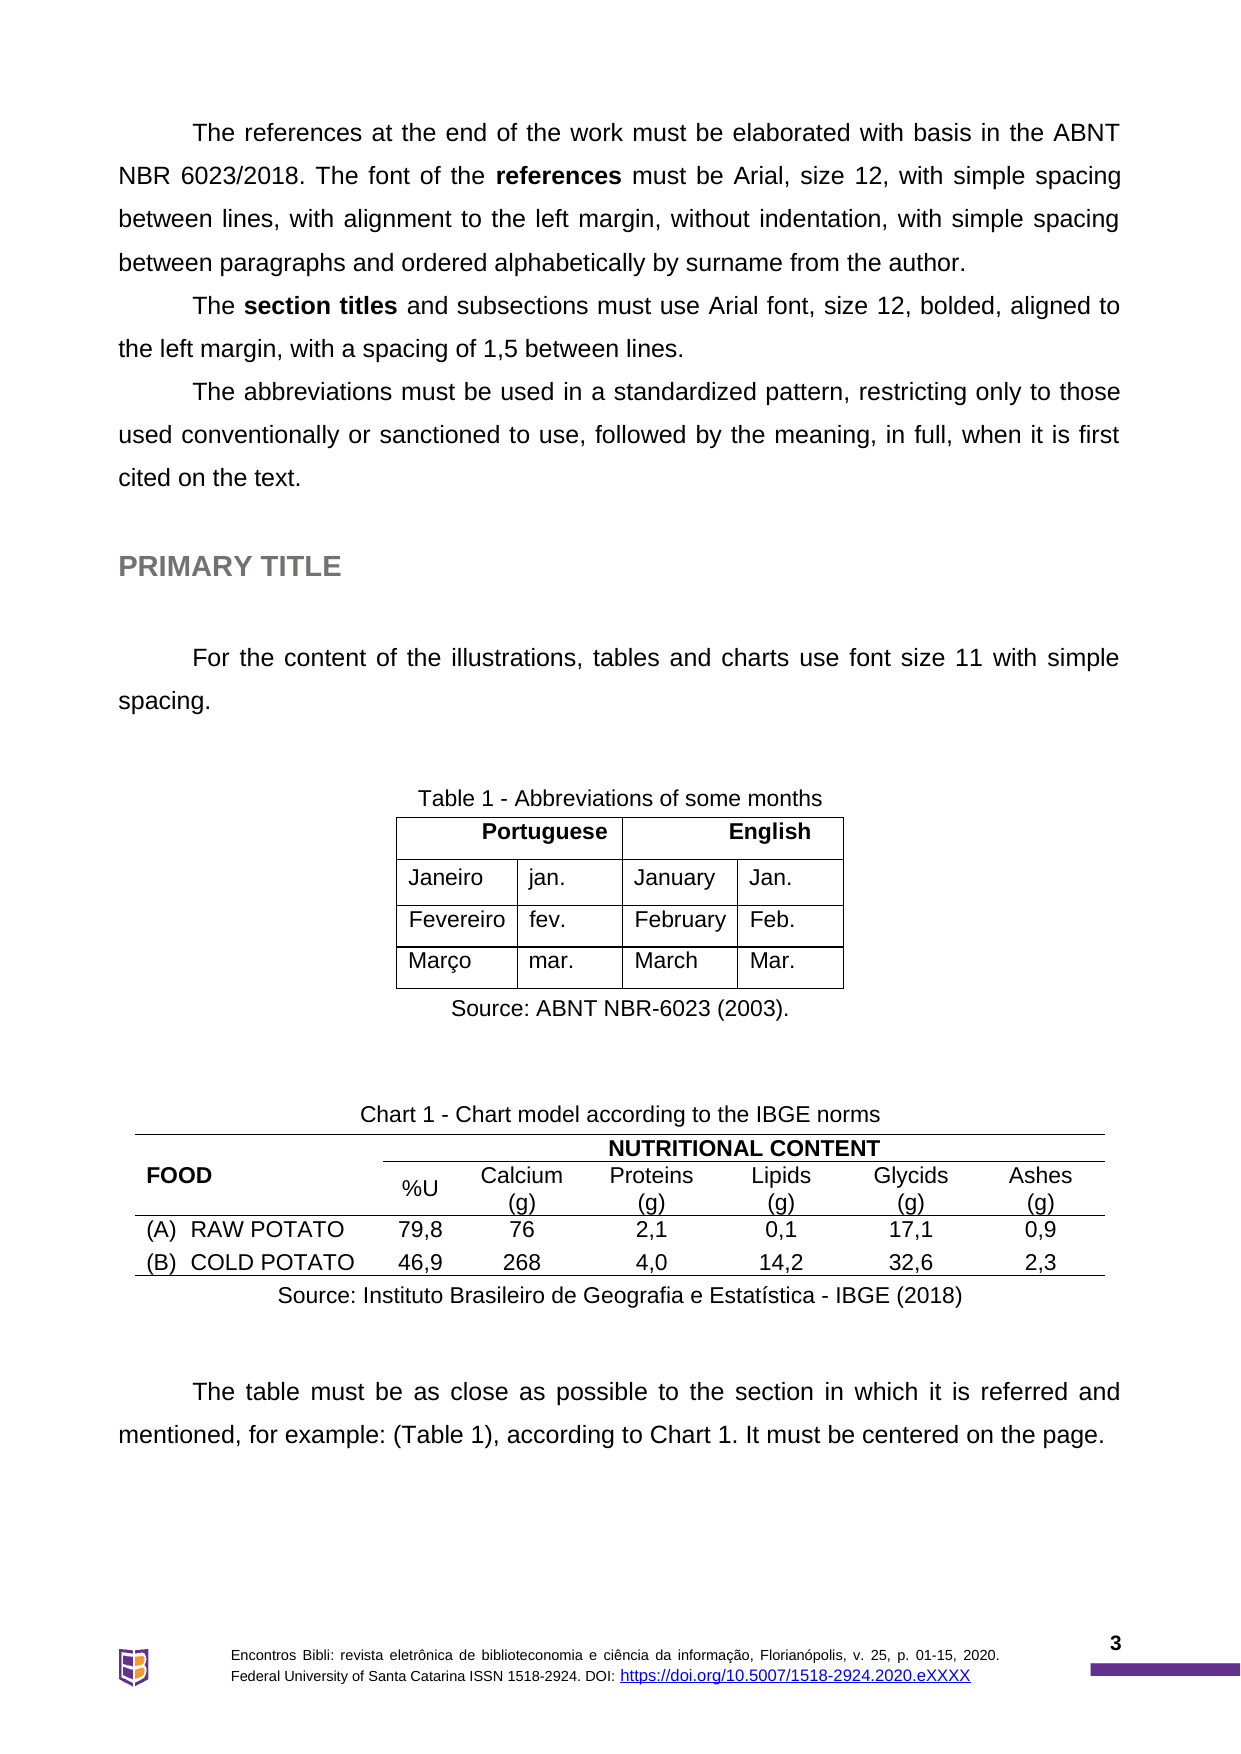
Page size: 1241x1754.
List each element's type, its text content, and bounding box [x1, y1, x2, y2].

table_cell %U [383, 1162, 457, 1215]
table_header FOOD [135, 1135, 383, 1215]
table_cell Março [397, 948, 517, 988]
text The references at the end of the work must be elaborated with basis in the ABNT NBR 6023/2018. The font of the references must be Arial, size 12, with simple spacing between lines, with alignment to the left margin, without indentation, with simple spacing between paragraphs and ordered alphabetically by surname from the author. [118, 118, 1122, 276]
text The abbreviations must be used in a standardized pattern, restricting only to those used conventionally or sanctioned to use, followed by the meaning, in full, when it is first cited on the text. [118, 377, 1122, 492]
table_cell 79,8 46,9 [383, 1216, 457, 1275]
table_cell January [623, 860, 737, 905]
table_cell Glycids (g) [846, 1162, 976, 1215]
table_cell Feb. [738, 906, 843, 946]
table_header Portuguese [397, 818, 622, 859]
table_cell Fevereiro [397, 906, 517, 946]
text PRIMARY TITLE [118, 549, 1122, 583]
table_cell Janeiro [397, 860, 517, 905]
text Table 1 - Abbreviations of some months [118, 785, 1122, 811]
table_cell RAW POTATO COLD POTATO [135, 1216, 383, 1275]
picture [1090, 1663, 1241, 1676]
table_cell Mar. [738, 948, 843, 988]
text The section titles and subsections must use Arial font, size 12, bolded, aligned to the left margin, with a spacing of 1,5 between lines. [118, 291, 1122, 362]
table_cell mar. [518, 948, 622, 988]
table_cell 76 268 [457, 1216, 587, 1275]
table_cell 2,1 4,0 [587, 1216, 716, 1275]
table_cell jan. [518, 860, 622, 905]
table_cell Jan. [738, 860, 843, 905]
table_cell Proteins (g) [587, 1162, 716, 1215]
table_cell February [623, 906, 737, 946]
table_cell Lipids (g) [716, 1162, 846, 1215]
table_cell March [623, 948, 737, 988]
picture [118, 1648, 149, 1687]
table_cell Calcium (g) [457, 1162, 587, 1215]
table_header English [623, 818, 843, 859]
text The table must be as close as possible to the section in which it is referred and mentioned, for example: (Table 1), according to Chart 1. It must be centered on the page. [118, 1377, 1122, 1448]
table_header NUTRITIONAL CONTENT [383, 1135, 1105, 1161]
text Source: Instituto Brasileiro de Geografia e Estatística - IBGE (2018) [118, 1282, 1122, 1308]
table_cell 0,1 14,2 [716, 1216, 846, 1275]
text Chart 1 - Chart model according to the IBGE norms [118, 1101, 1122, 1127]
table_cell 17,1 32,6 [846, 1216, 976, 1275]
text For the content of the illustrations, tables and charts use font size 11 with simple spacing. [118, 643, 1122, 715]
table_cell Ashes (g) [976, 1162, 1105, 1215]
table_cell 0,9 2,3 [976, 1216, 1105, 1275]
text Source: ABNT NBR-6023 (2003). [118, 995, 1122, 1022]
table_cell fev. [518, 906, 622, 946]
